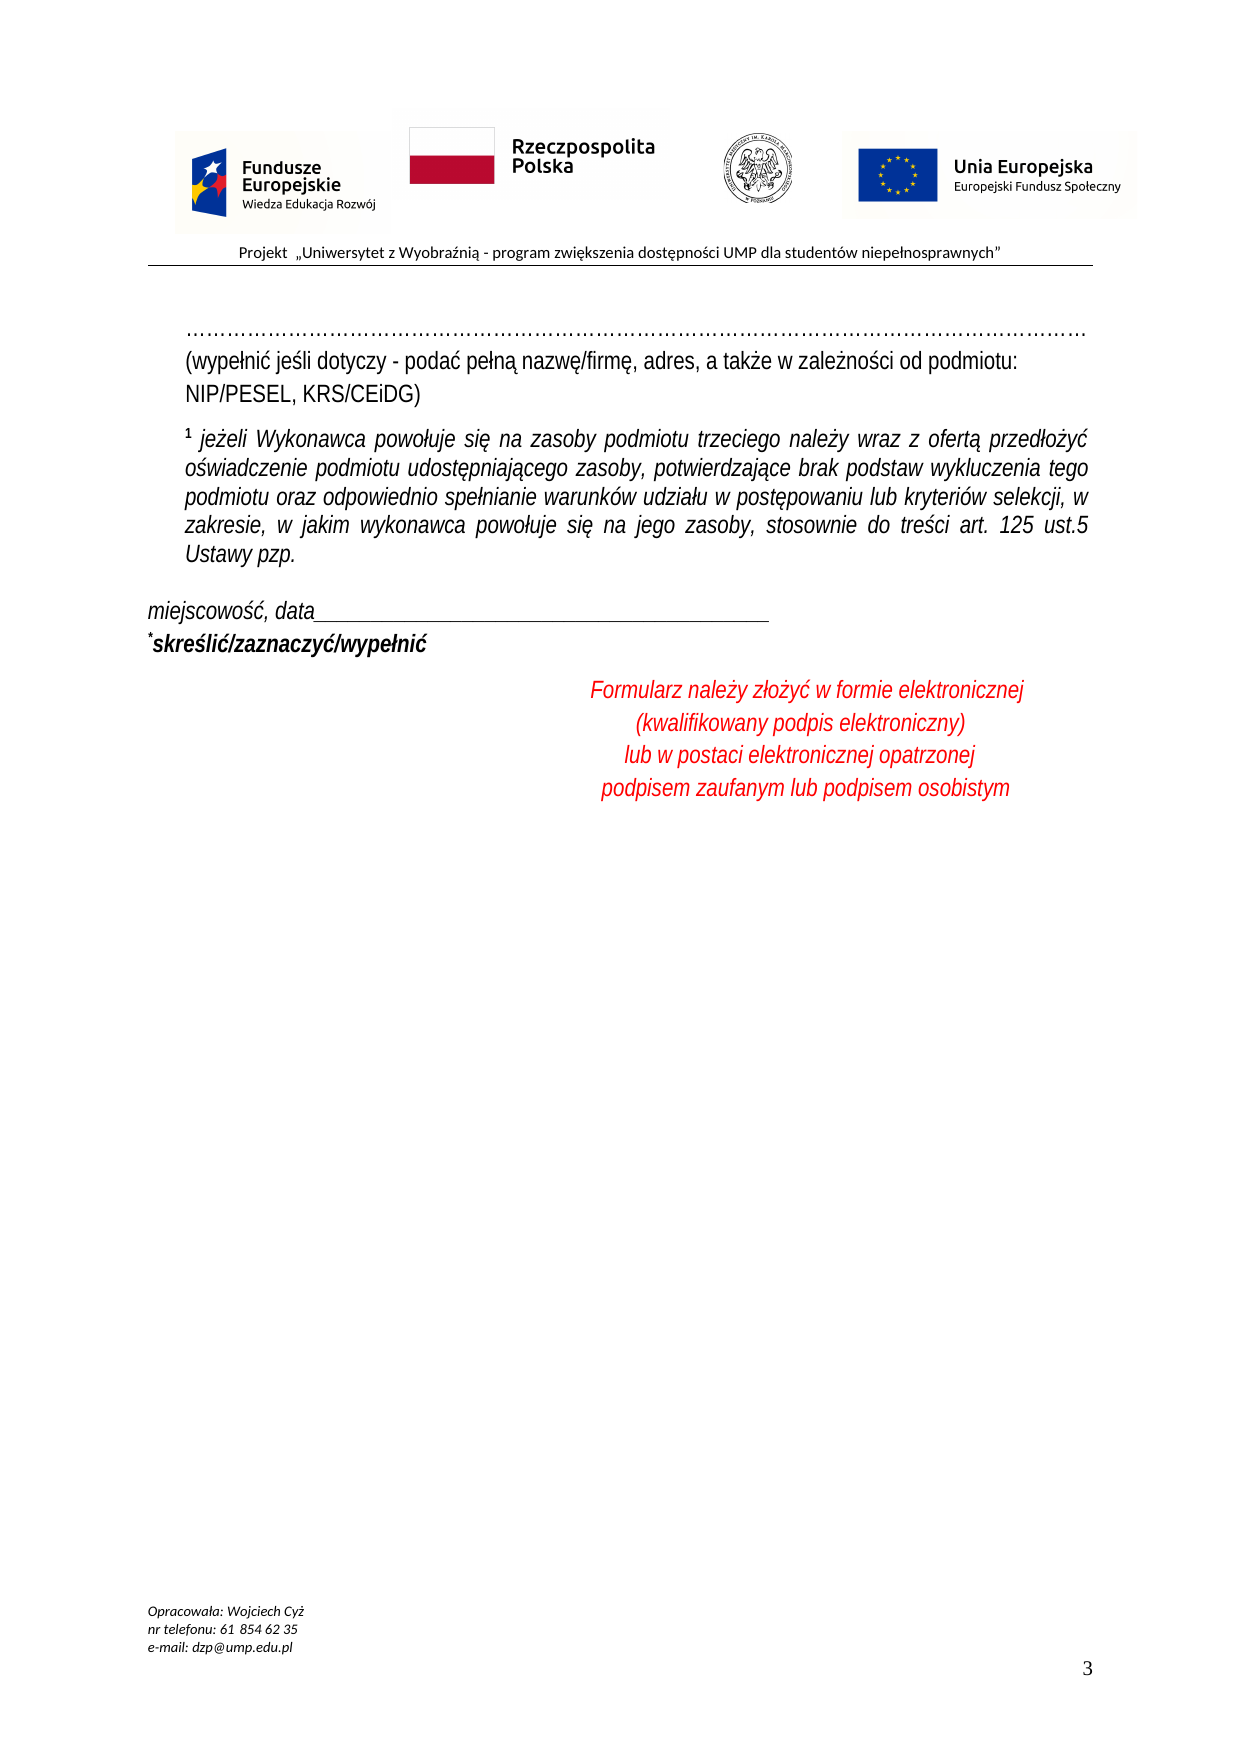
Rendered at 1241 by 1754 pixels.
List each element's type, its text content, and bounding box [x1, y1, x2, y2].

text 1 jeżeli Wykonawca powołuje się na zasoby podmiotu trzeciego należy wraz z ofertą przedłożyć oświadczenie podmiotu udostępniającego zasoby, potwierdzające brak podstaw wykluczenia tego podmiotu oraz odpowiednio spełnianie warunków udziału w postępowaniu lub kryteriów selekcji, w zakresie, w jakim wykonawca powołuje się na jego zasoby, stosownie do treści art. 125 ust.5 Ustawy pzp. [185, 424, 1093, 568]
picture [175, 108, 670, 234]
text miejscowość, data________________________________________ *skreślić/zaznaczyć/wypełnić [148, 596, 1093, 658]
picture [842, 131, 1138, 219]
text ……………………………………………………………………………………………………………………(wypełnić jeśli dotyczy - podać pełną nazwę/firmę, adres, a także w zależności od podmiotu: NIP/PESEL, KRS/CEiDG) [185, 313, 1093, 408]
picture [723, 133, 792, 203]
text Formularz należy złożyć w formie elektronicznej (kwalifikowany podpis elektroniczny) lub w postaci elektronicznej opatrzonej podpisem zaufanym lub podpisem osobistym [590, 675, 1093, 802]
